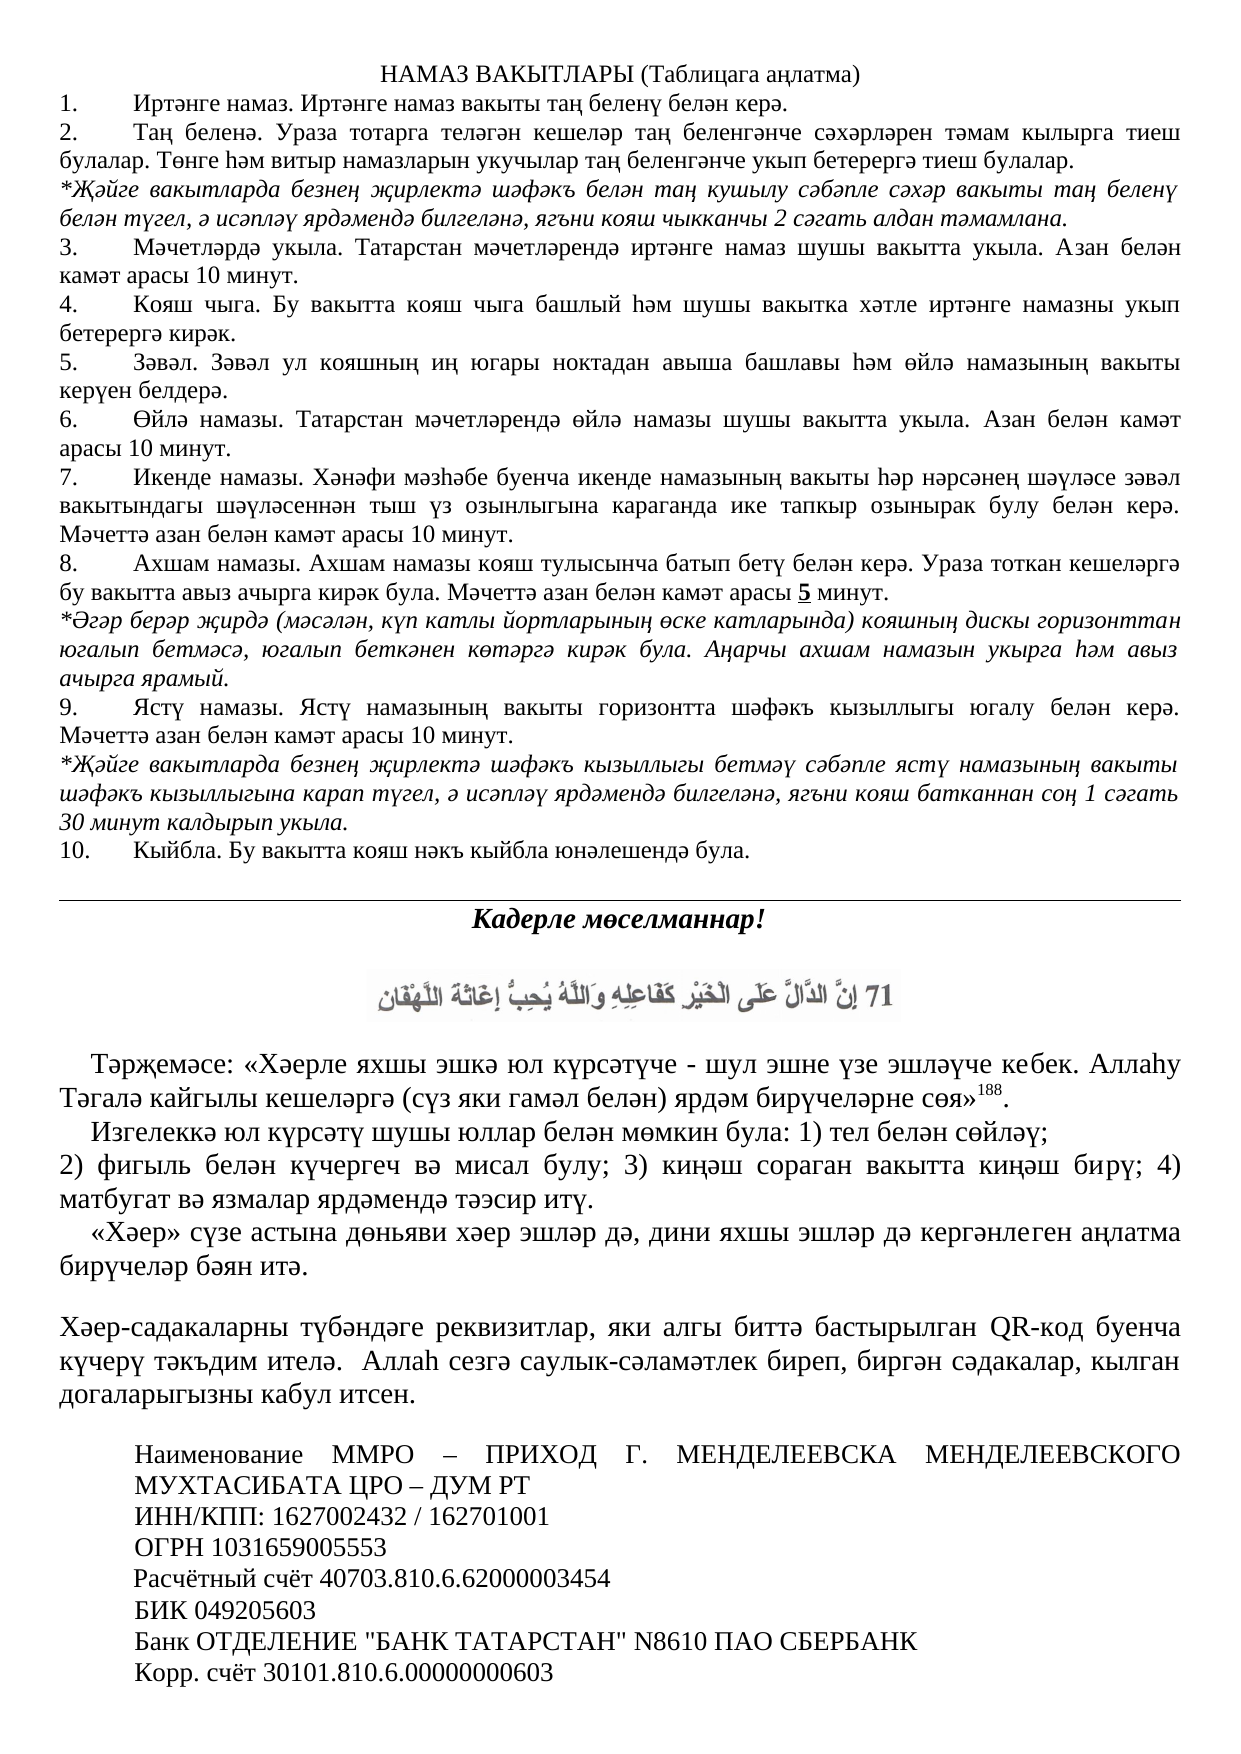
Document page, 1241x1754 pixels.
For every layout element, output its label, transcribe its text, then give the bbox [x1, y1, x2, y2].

list ОГРН 1031659005553 [134, 1531, 1181, 1563]
list Ахшам намазы. Ахшам намазы кояш тулысынча батып бетү белән керә. Ураза тоткан кешеләргә бу вакытта авыз ачырга кирәк була. Мәчеттә азан белән камәт арасы 5 минут. [59, 548, 1181, 605]
list *Әгәр берәр җирдә (мәсәлән, күп катлы йортларының өске катларында) кояшның дискы горизонттан югалып бетмәсә, югалып беткәнен көтәргә кирәк була. Аңарчы ахшам намазын укырга һәм авыз ачырга ярамый. [59, 605, 1181, 692]
list Зәвәл. Зәвәл ул кояшның иң югары ноктадан авыша башлавы һәм өйлә намазының вакыты керүен белдерә. [59, 347, 1181, 404]
list Кояш чыга. Бу вакытта кояш чыга башлый һәм шушы вакытка хәтле иртәнге намазны укып бетерергә кирәк. [59, 289, 1181, 347]
list Кыйбла. Бу вакытта кояш нәкъ кыйбла юнәлешендә була. [59, 835, 1181, 864]
list Ястү намазы. Ястү намазының вакыты горизонтта шәфәкъ кызыллыгы югалу белән керә. Мәчеттә азан белән камәт арасы 10 минут. [59, 692, 1181, 749]
text Тәрҗемәсе: «Хәерле яхшы эшкә юл күрсәтүче - шул эшне үзе эшләүче кебек. Аллаһу Тәгалә кайгылы кешеләргә (сүз яки гамәл белән) ярдәм бирүчеләрне сөя»188. [59, 989, 1181, 1114]
list Икенде намазы. Хәнәфи мәзһәбе буенча икенде намазының вакыты һәр нәрсәнең шәүләсе зәвәл вакытындагы шәүләсеннән тыш үз озынлыгына караганда ике тапкыр озынырак булу белән керә. Мәчеттә азан белән камәт арасы 10 минут. [59, 462, 1181, 548]
text Хәер-садакаларны түбәндәге реквизитлар, яки алгы биттә бастырылган QR-код буенча күчерү тәкъдим ителә. Аллаһ сезгә саулык-сәламәтлек биреп, биргән сәдакалар, кылган догаларыгызны кабул итсен. [59, 1309, 1181, 1410]
list БИК 049205603 [134, 1594, 1181, 1625]
list Иртәнге намаз. Иртәнге намаз вакыты таң беленү белән керә. [59, 88, 1181, 117]
list Кадерле мөселманнар! [59, 901, 1181, 935]
list Наименование ММРО – ПРИХОД Г. МЕНДЕЛЕЕВСКА МЕНДЕЛЕЕВСКОГО МУХТАСИБАТА ЦРО – ДУМ РТ [134, 1438, 1181, 1500]
picture [366, 969, 901, 1022]
list Өйлә намазы. Татарстан мәчетләрендә өйлә намазы шушы вакытта укыла. Азан белән камәт арасы 10 минут. [59, 404, 1181, 462]
text Изгелеккә юл күрсәтү шушы юллар белән мөмкин була: 1) тел белән сөйләү; [59, 1114, 1181, 1147]
list ИНН/КПП: 1627002432 / 162701001 [134, 1500, 1181, 1531]
list Мәчетләрдә укыла. Татарстан мәчетләрендә иртәнге намаз шушы вакытта укыла. Азан белән камәт арасы 10 минут. [59, 232, 1181, 289]
text Расчётный счёт 40703.810.6.62000003454 [59, 1563, 1181, 1594]
list *Җәйге вакытларда безнең җирлектә шәфәкъ кызыллыгы бетмәү сәбәпле ястү намазының вакыты шәфәкъ кызыллыгына карап түгел, ә исәпләү ярдәмендә билгеләнә, ягъни кояш батканнан соң 1 сәгать 30 минут калдырып укыла. [59, 749, 1181, 835]
list Таң беленә. Ураза тотарга теләгән кешеләр таң беленгәнче сәхәрләрен тәмам кылырга тиеш булалар. Төнге һәм витыр намазларын укучылар таң беленгәнче укып бетерергә тиеш булалар. [59, 117, 1181, 174]
text «Хәер» сүзе астына дөньяви хәер эшләр дә, дини яхшы эшләр дә кергәнлеген аңлатма бирүчеләр бәян итә. [59, 1214, 1181, 1281]
list *Җәйге вакытларда безнең җирлектә шәфәкъ белән таң кушылу сәбәпле сәхәр вакыты таң беленү белән түгел, ә исәпләү ярдәмендә билгеләнә, ягъни кояш чыкканчы 2 сәгать алдан тәмамлана. [59, 174, 1181, 232]
list Корр. счёт 30101.810.6.00000000603 [134, 1656, 1181, 1687]
text НАМАЗ ВАКЫТЛАРЫ (Таблицага аңлатма) [59, 59, 1181, 88]
text 2) фигыль белән күчергеч вә мисал булу; 3) киңәш сораган вакытта киңәш бирү; 4) матбугат вә язмалар ярдәмендә тәэсир итү. [59, 1147, 1181, 1214]
list Банк ОТДЕЛЕНИЕ "БАНК ТАТАРСТАН" N8610 ПАО СБЕРБАНК [134, 1625, 1181, 1656]
